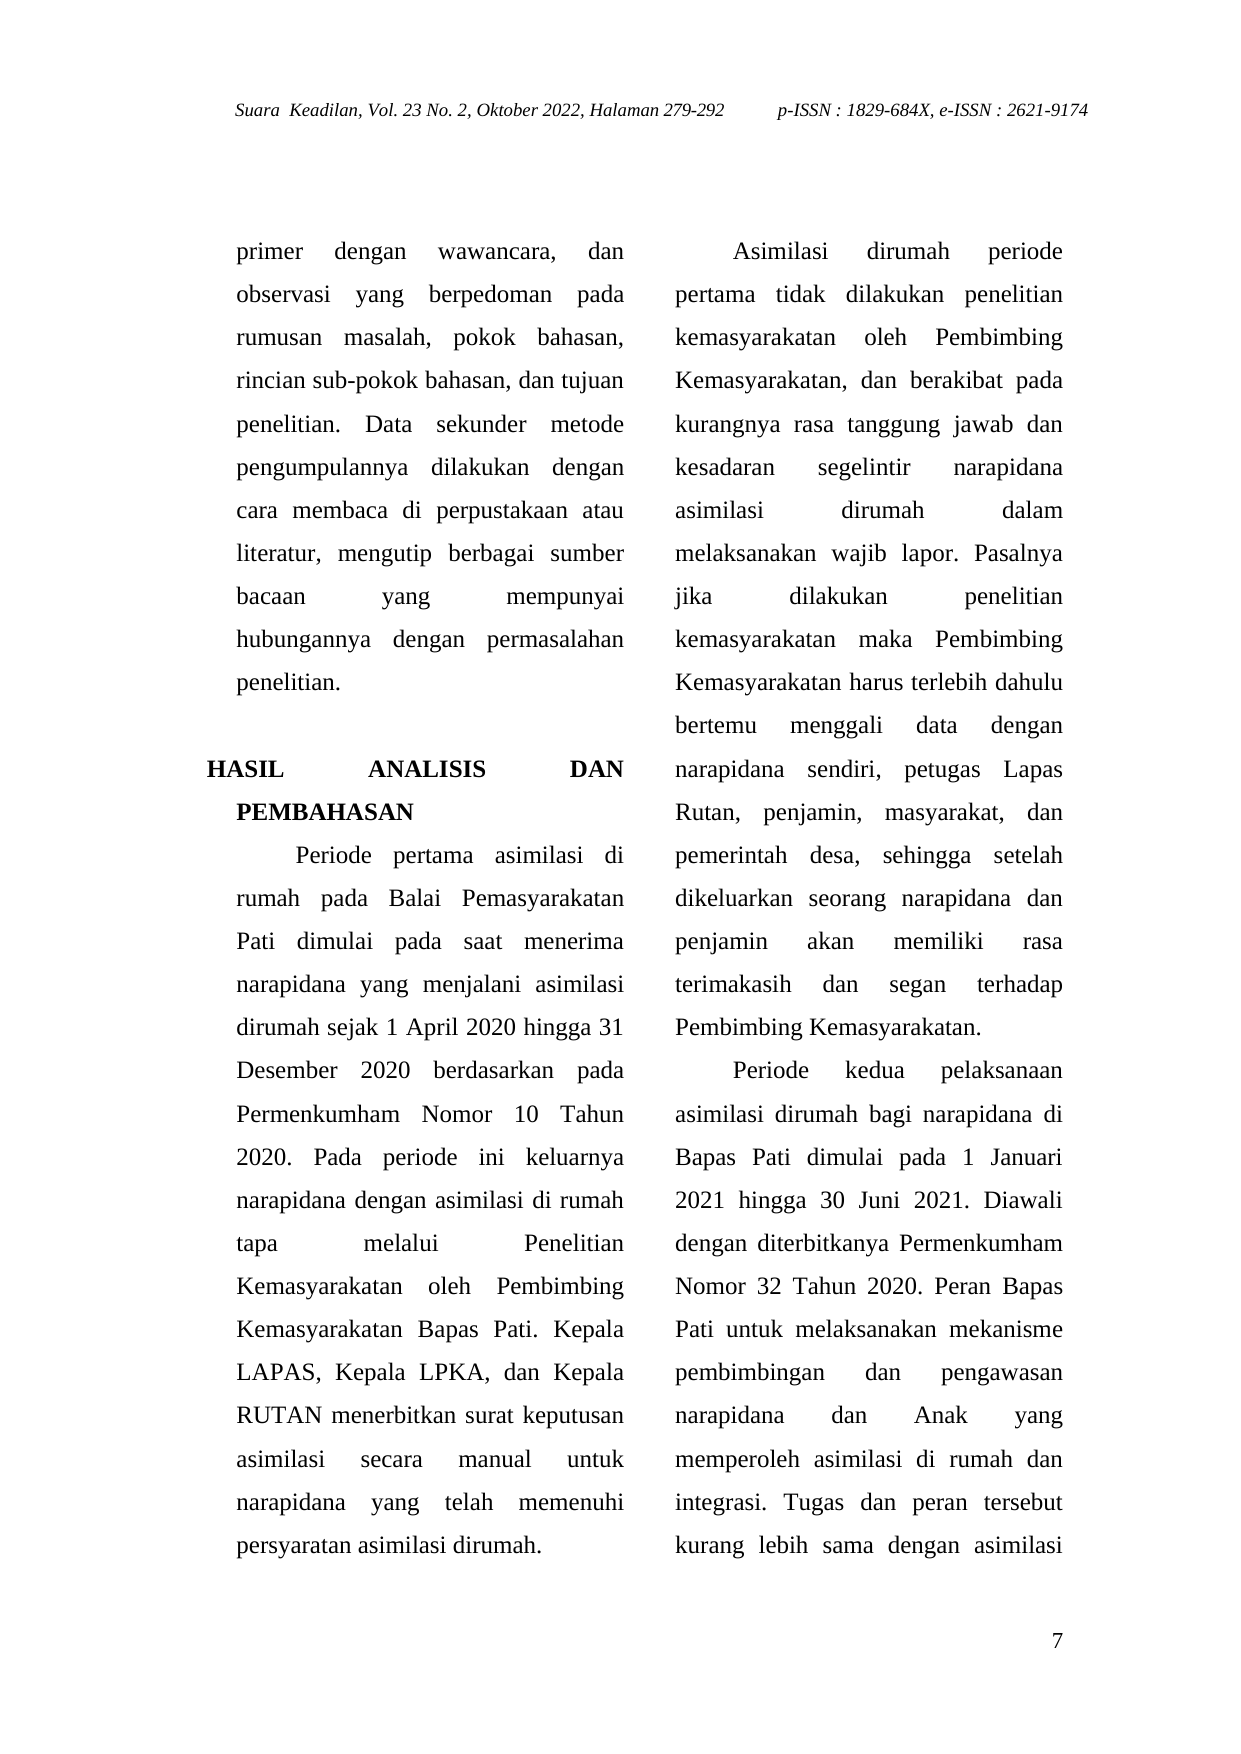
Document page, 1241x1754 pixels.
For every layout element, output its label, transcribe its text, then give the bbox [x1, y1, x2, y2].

text Periode pertama asimilasi di rumah pada Balai Pemasyarakatan Pati dimulai pada saat menerima narapidana yang menjalani asimilasi dirumah sejak 1 April 2020 hingga 31 Desember 2020 berdasarkan pada Permenkumham Nomor 10 Tahun 2020. Pada periode ini keluarnya narapidana dengan asimilasi di rumah tapa melalui Penelitian Kemasyarakatan oleh Pembimbing Kemasyarakatan Bapas Pati. Kepala LAPAS, Kepala LPKA, dan Kepala RUTAN menerbitkan surat keputusan asimilasi secara manual untuk narapidana yang telah memenuhi persyaratan asimilasi dirumah. [236, 840, 624, 1559]
text Asimilasi dirumah periode pertama tidak dilakukan penelitian kemasyarakatan oleh Pembimbing Kemasyarakatan, dan berakibat pada kurangnya rasa tanggung jawab dan kesadaran segelintir narapidana asimilasi dirumah dalam melaksanakan wajib lapor. Pasalnya jika dilakukan penelitian kemasyarakatan maka Pembimbing Kemasyarakatan harus terlebih dahulu bertemu menggali data dengan narapidana sendiri, petugas Lapas Rutan, penjamin, masyarakat, dan pemerintah desa, sehingga setelah dikeluarkan seorang narapidana dan penjamin akan memiliki rasa terimakasih dan segan terhadap Pembimbing Kemasyarakatan. [675, 236, 1063, 1041]
list HASIL ANALISIS DAN PEMBAHASAN [207, 754, 624, 826]
